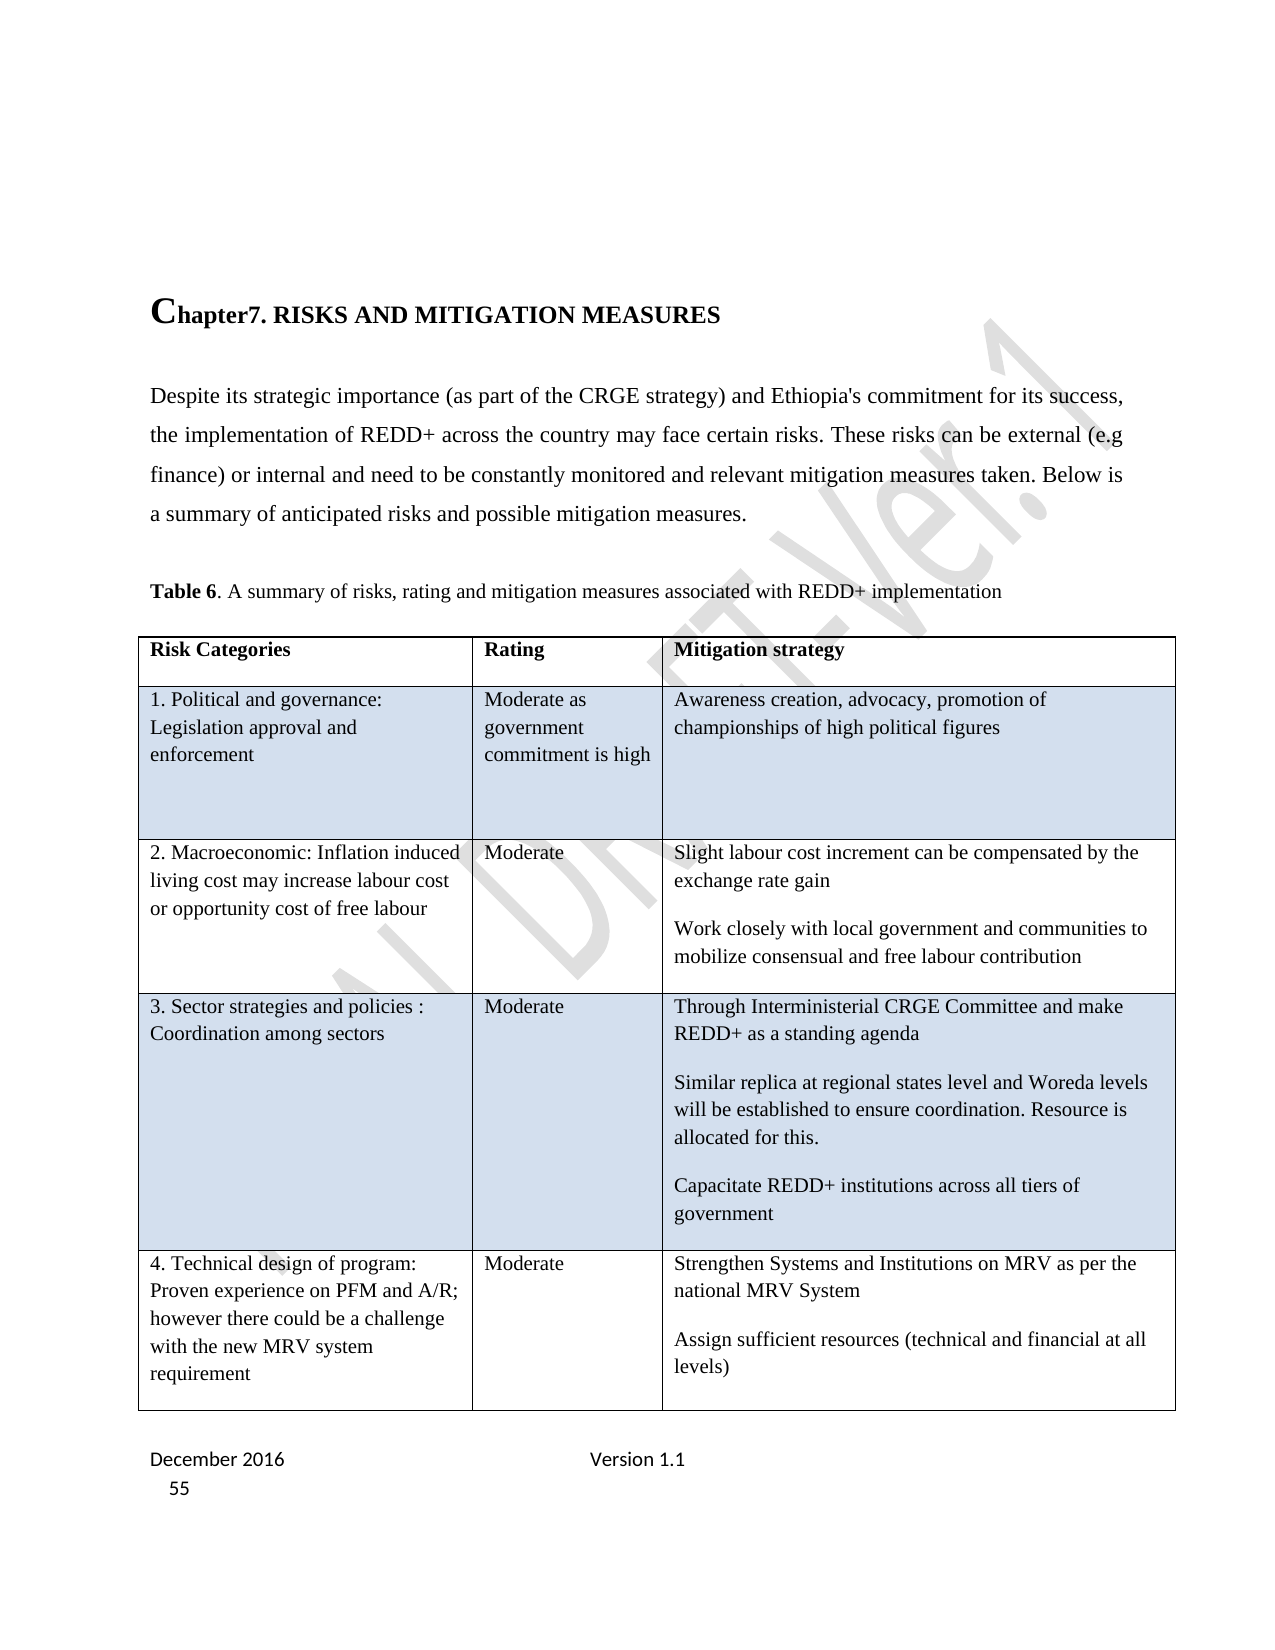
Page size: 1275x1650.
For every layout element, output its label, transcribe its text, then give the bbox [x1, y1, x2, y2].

table_cell Slight labour cost increment can be compensated by the exchange rate gain Work closely with local government and communities to mobilize consensual and free labour contribution [663, 840, 1175, 993]
table_cell Moderate [473, 840, 662, 993]
table_cell Awareness creation, advocacy, promotion of championships of high political figures [663, 687, 1175, 839]
table_cell 1. Political and governance: Legislation approval and enforcement [139, 687, 472, 839]
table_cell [663, 1251, 1175, 1410]
table_cell 3. Sector strategies and policies : Coordination among sectors [139, 994, 472, 1250]
table_header Rating [473, 638, 662, 686]
table_cell Moderate as government commitment is high [473, 687, 662, 839]
table_cell Through Interministerial CRGE Committee and make REDD+ as a standing agenda Similar replica at regional states level and Woreda levels will be established to ensure coordination. Resource is allocated for this. Capacitate REDD+ institutions across all tiers of government [663, 994, 1175, 1250]
text Despite its strategic importance (as part of the CRGE strategy) and Ethiopia's commitment for its success, the implementation of REDD+ across the country may face certain risks. These risks can be external (e.g finance) or internal and need to be constantly monitored and relevant mitigation measures taken. Below is a summary of anticipated risks and possible mitigation measures. [150, 382, 1125, 527]
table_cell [139, 1251, 472, 1410]
table_cell Moderate [473, 994, 662, 1250]
subtitle Chapter7. RISKS AND MITIGATION MEASURES [150, 282, 1125, 332]
table_cell 2. Macroeconomic: Inflation induced living cost may increase labour cost or opportunity cost of free labour [139, 840, 472, 993]
text Table 6. A summary of risks, rating and mitigation measures associated with REDD+ implementation [150, 579, 1125, 603]
table_header Risk Categories [139, 638, 472, 686]
table_header Mitigation strategy [663, 638, 1175, 686]
table_cell Moderate [473, 1251, 662, 1410]
